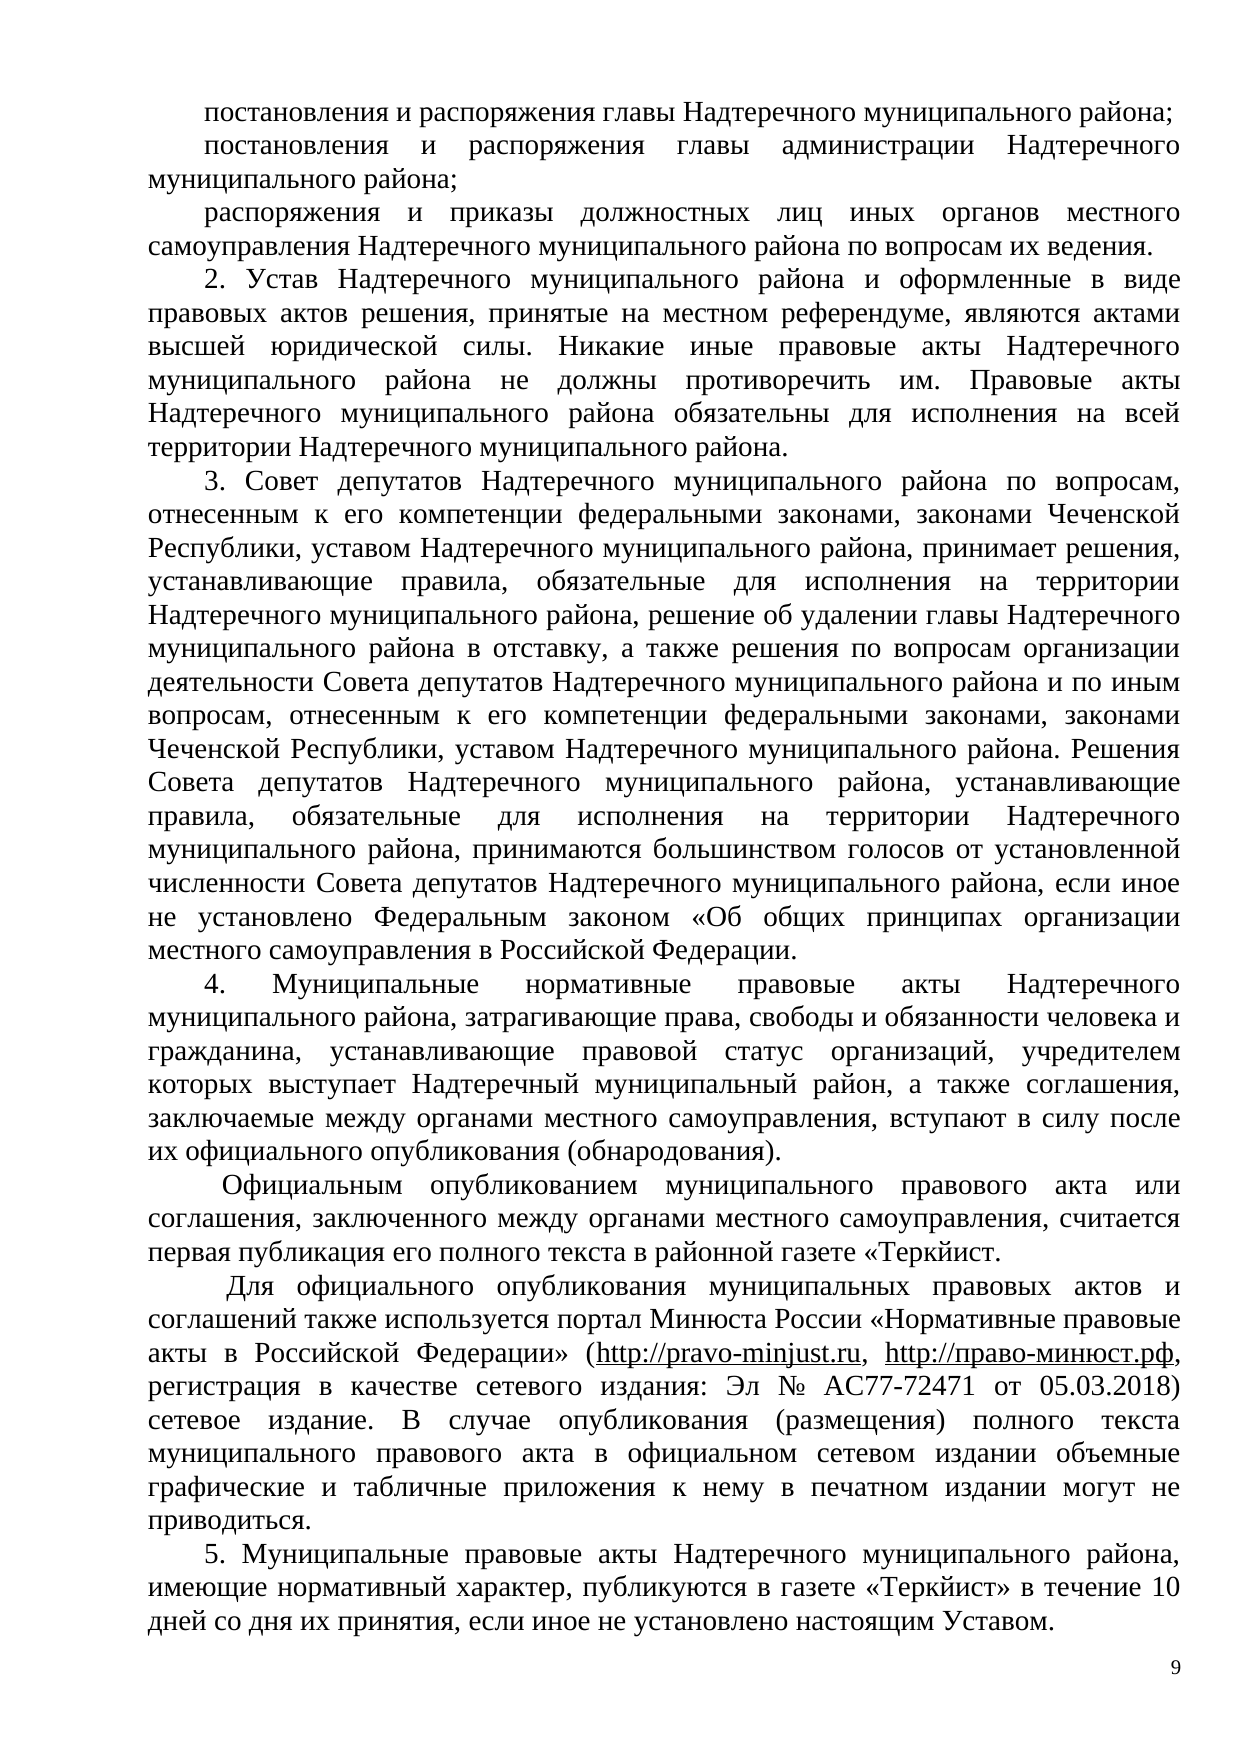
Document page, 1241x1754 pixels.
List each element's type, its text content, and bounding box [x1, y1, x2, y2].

text Официальным опубликованием муниципального правового акта или соглашения, заключенного между органами местного самоуправления, считается первая публикация его полного текста в районной газете «Теркйист. [148, 1167, 1181, 1268]
text 3. Совет депутатов Надтеречного муниципального района по вопросам, отнесенным к его компетенции федеральными законами, законами Чеченской Республики, уставом Надтеречного муниципального района, принимает решения, устанавливающие правила, обязательные для исполнения на территории Надтеречного муниципального района, решение об удалении главы Надтеречного муниципального района в отставку, а также решения по вопросам организации деятельности Совета депутатов Надтеречного муниципального района и по иным вопросам, отнесенным к его компетенции федеральными законами, законами Чеченской Республики, уставом Надтеречного муниципального района. Решения Совета депутатов Надтеречного муниципального района, устанавливающие правила, обязательные для исполнения на территории Надтеречного муниципального района, принимаются большинством голосов от установленной численности Совета депутатов Надтеречного муниципального района, если иное не установлено Федеральным законом «Об общих принципах организации местного самоуправления в Российской Федерации. [148, 463, 1181, 966]
text распоряжения и приказы должностных лиц иных органов местного самоуправления Надтеречного муниципального района по вопросам их ведения. [148, 194, 1181, 261]
text 4. Муниципальные нормативные правовые акты Надтеречного муниципального района, затрагивающие права, свободы и обязанности человека и гражданина, устанавливающие правовой статус организаций, учредителем которых выступает Надтеречный муниципальный район, а также соглашения, заключаемые между органами местного самоуправления, вступают в силу после их официального опубликования (обнародования). [148, 966, 1181, 1167]
text Для официального опубликования муниципальных правовых актов и соглашений также используется портал Минюста России «Нормативные правовые акты в Российской Федерации» (http://pravo-minjust.ru, http://право-минюст.рф, регистрация в качестве сетевого издания: Эл № АС77-72471 от 05.03.2018) сетевое издание. В случае опубликования (размещения) полного текста муниципального правового акта в официальном сетевом издании объемные графические и табличные приложения к нему в печатном издании могут не приводиться. [148, 1268, 1181, 1536]
text 2. Устав Надтеречного муниципального района и оформленные в виде правовых актов решения, принятые на местном референдуме, являются актами высшей юридической силы. Никакие иные правовые акты Надтеречного муниципального района не должны противоречить им. Правовые акты Надтеречного муниципального района обязательны для исполнения на всей территории Надтеречного муниципального района. [148, 261, 1181, 463]
text постановления и распоряжения главы Надтеречного муниципального района; [148, 94, 1181, 127]
text постановления и распоряжения главы администрации Надтеречного муниципального района; [148, 127, 1181, 194]
text 5. Муниципальные правовые акты Надтеречного муниципального района, имеющие нормативный характер, публикуются в газете «Теркйист» в течение 10 дней со дня их принятия, если иное не установлено настоящим Уставом. [148, 1536, 1181, 1637]
